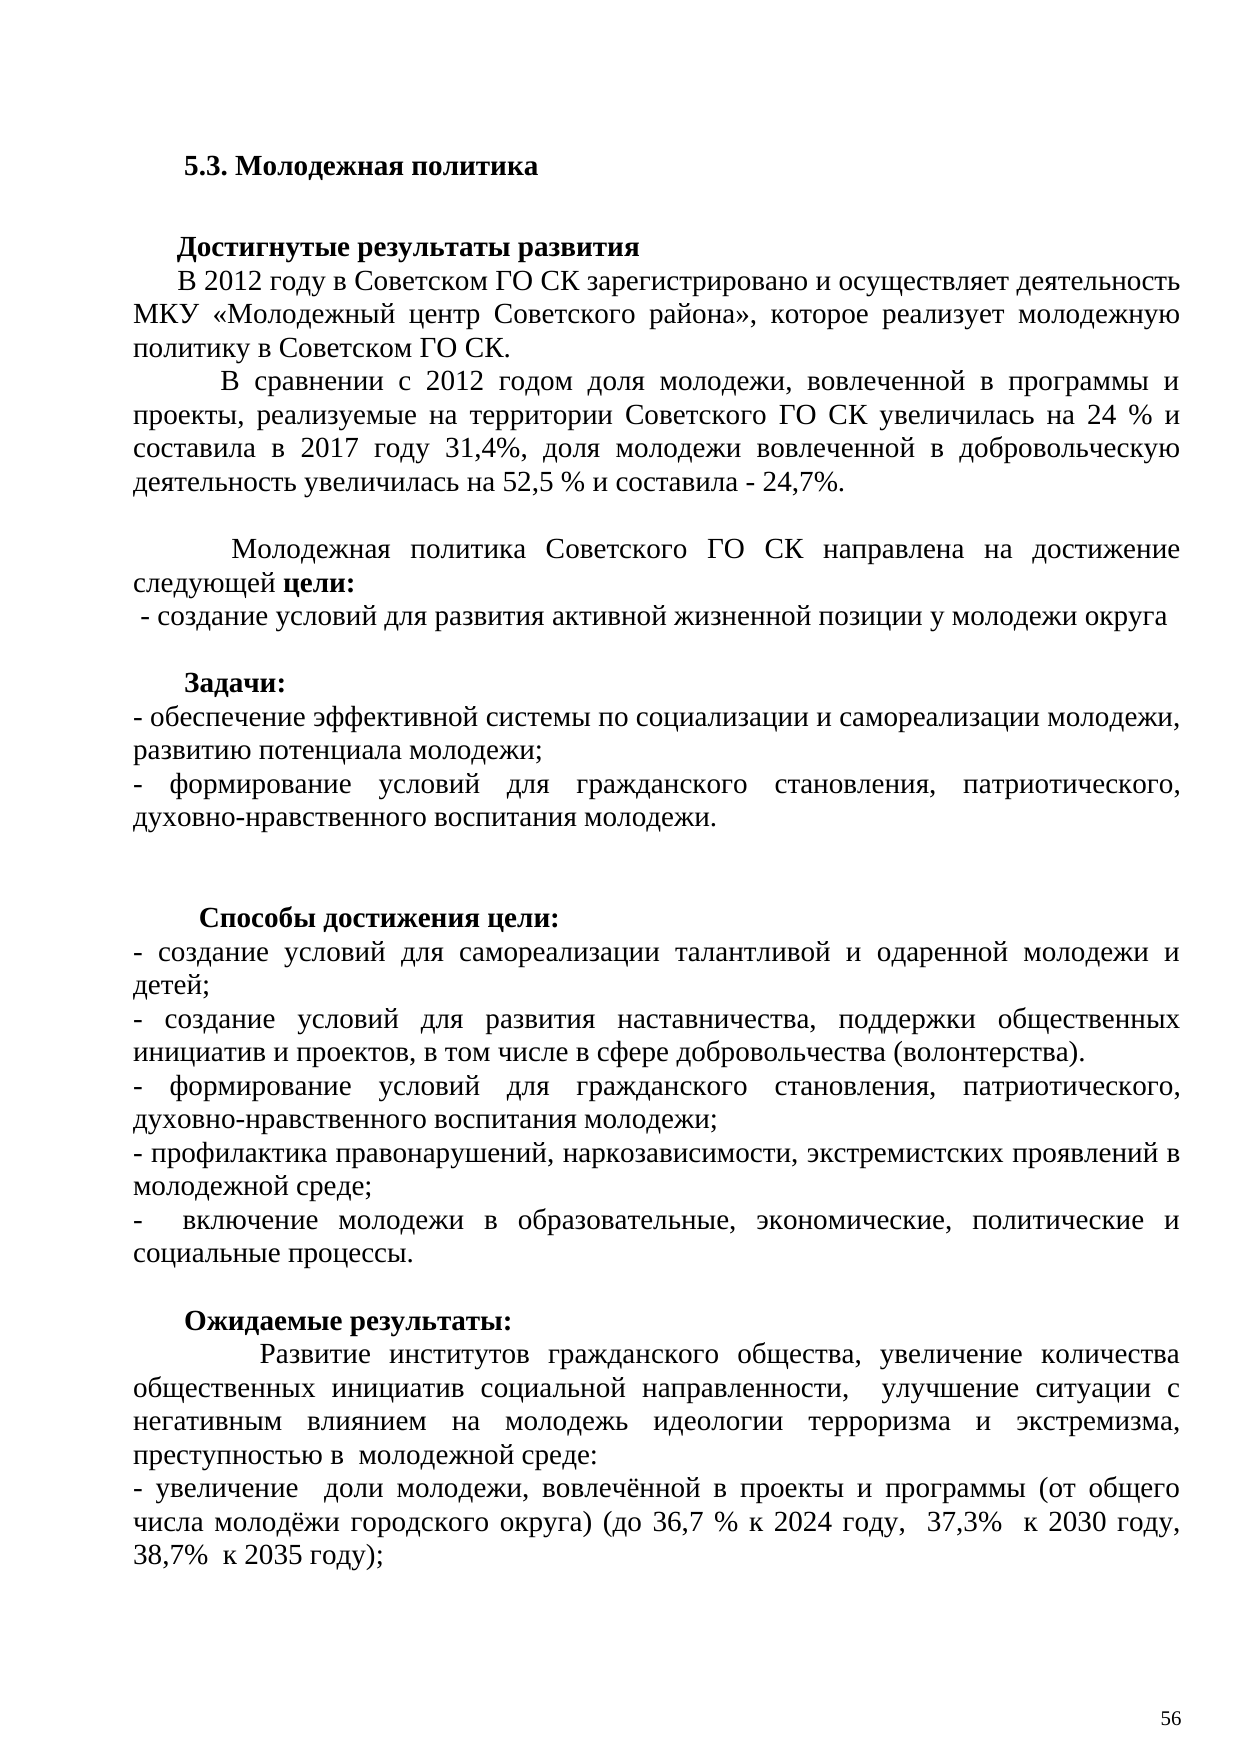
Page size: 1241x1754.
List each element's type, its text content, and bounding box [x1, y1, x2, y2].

text - обеспечение эффективной системы по социализации и самореализации молодежи, развитию потенциала молодежи; [133, 699, 1181, 766]
text - увеличение доли молодежи, вовлечённой в проекты и программы (от общего числа молодёжи городского округа) (до 36,7 % к 2024 году, 37,3% к 2030 году, 38,7% к 2035 году); [133, 1470, 1181, 1571]
text В 2012 году в Советском ГО СК зарегистрировано и осуществляет деятельность МКУ «Молодежный центр Советского района», которое реализует молодежную политику в Советском ГО СК. [133, 263, 1181, 363]
text - создание условий для развития наставничества, поддержки общественных инициатив и проектов, в том числе в сфере добровольчества (волонтерства). [133, 1001, 1181, 1068]
text Молодежная политика Советского ГО СК направлена на достижение следующей цели: [133, 498, 1181, 598]
text - формирование условий для гражданского становления, патриотического, духовно-нравственного воспитания молодежи; [133, 1068, 1181, 1135]
text - включение молодежи в образовательные, экономические, политические и социальные процессы. [133, 1202, 1181, 1269]
text Способы достижения цели: [133, 900, 1181, 934]
text Развитие институтов гражданского общества, увеличение количества общественных инициатив социальной направленности, улучшение ситуации с негативным влиянием на молодежь идеологии терроризма и экстремизма, преступностью в молодежной среде: [133, 1336, 1181, 1470]
text - профилактика правонарушений, наркозависимости, экстремистских проявлений в молодежной среде; [133, 1135, 1181, 1202]
text - формирование условий для гражданского становления, патриотического, духовно-нравственного воспитания молодежи. [133, 766, 1181, 833]
subtitle 5.3. Молодежная политика [133, 148, 1181, 181]
text Достигнутые результаты развития [133, 229, 1181, 263]
text Задачи: [133, 632, 1181, 699]
text Ожидаемые результаты: [133, 1303, 1181, 1336]
text - создание условий для самореализации талантливой и одаренной молодежи и детей; [133, 934, 1181, 1001]
text - создание условий для развития активной жизненной позиции у молодежи округа [133, 598, 1181, 632]
text В сравнении с 2012 годом доля молодежи, вовлеченной в программы и проекты, реализуемые на территории Советского ГО СК увеличилась на 24 % и составила в 2017 году 31,4%, доля молодежи вовлеченной в добровольческую деятельность увеличилась на 52,5 % и составила - 24,7%. [133, 363, 1181, 498]
